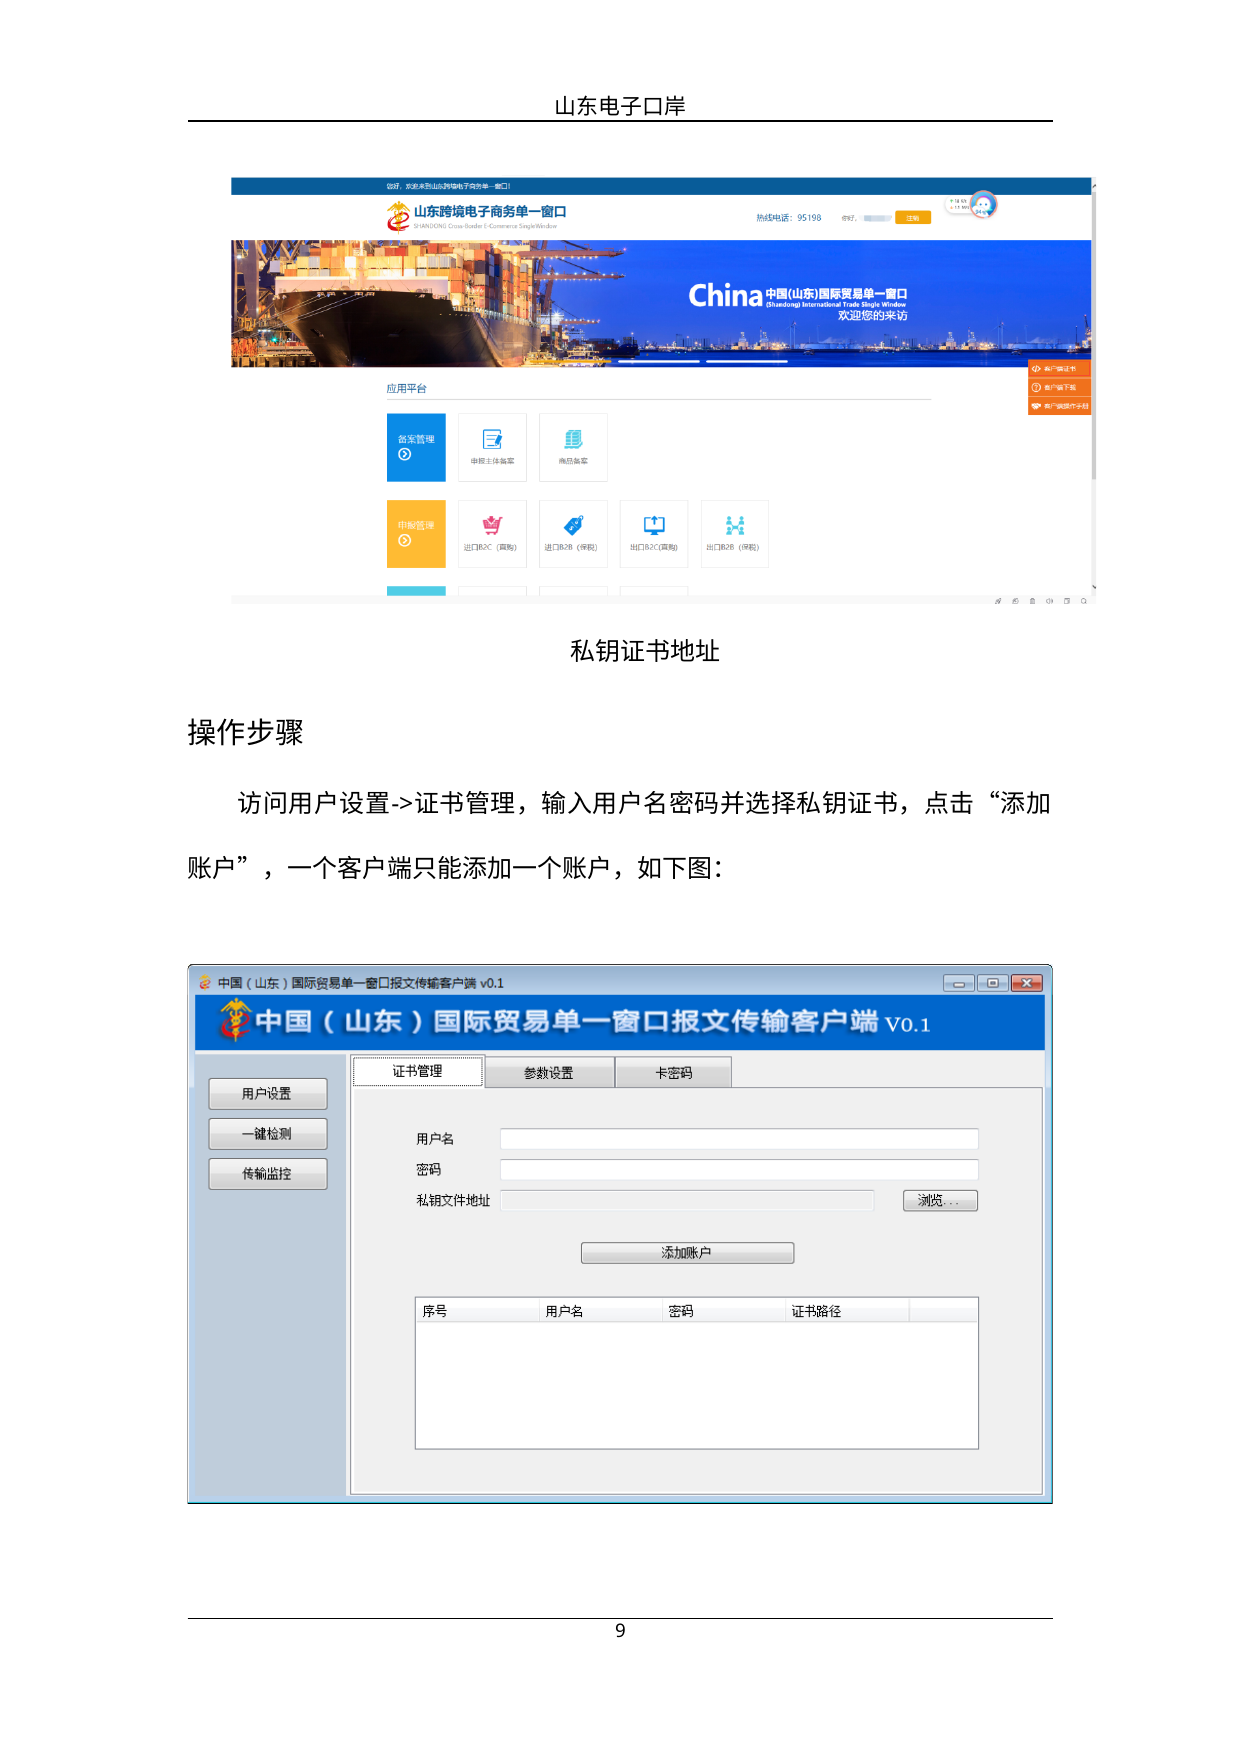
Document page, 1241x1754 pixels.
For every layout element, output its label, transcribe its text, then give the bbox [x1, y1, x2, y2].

subtitle 操作步骤 [187, 698, 1053, 763]
text 访问用户设置->证书管理，输入用户名密码并选择私钥证书，点击“添加账户”，一个客户端只能添加一个账户，如下图： [187, 769, 1053, 899]
picture [187, 964, 1053, 1504]
picture [231, 175, 1097, 604]
